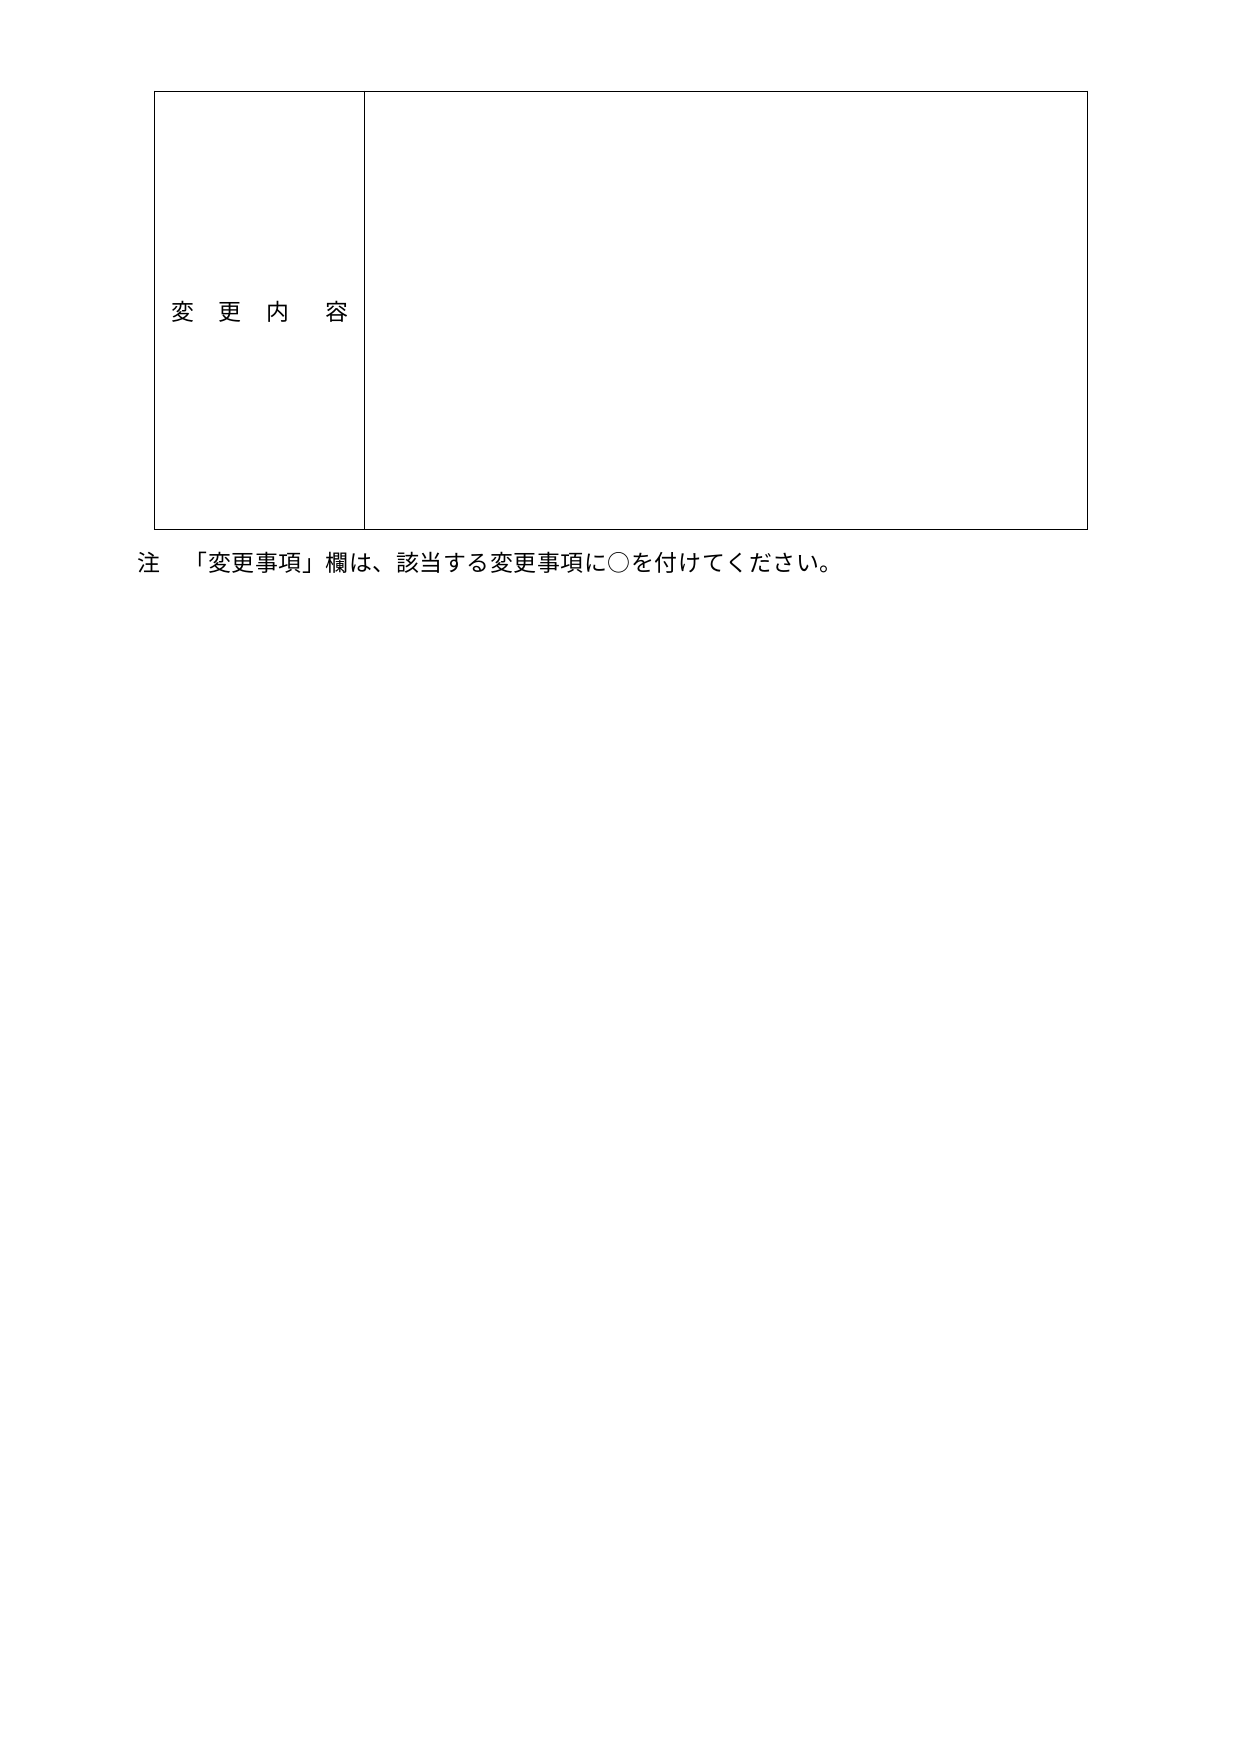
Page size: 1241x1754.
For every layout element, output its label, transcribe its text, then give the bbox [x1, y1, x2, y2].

table_cell [365, 92, 1087, 529]
text 注 「変更事項」欄は、該当する変更事項に○を付けてください。 [90, 530, 1150, 593]
table_cell 変更内容 [155, 92, 364, 529]
